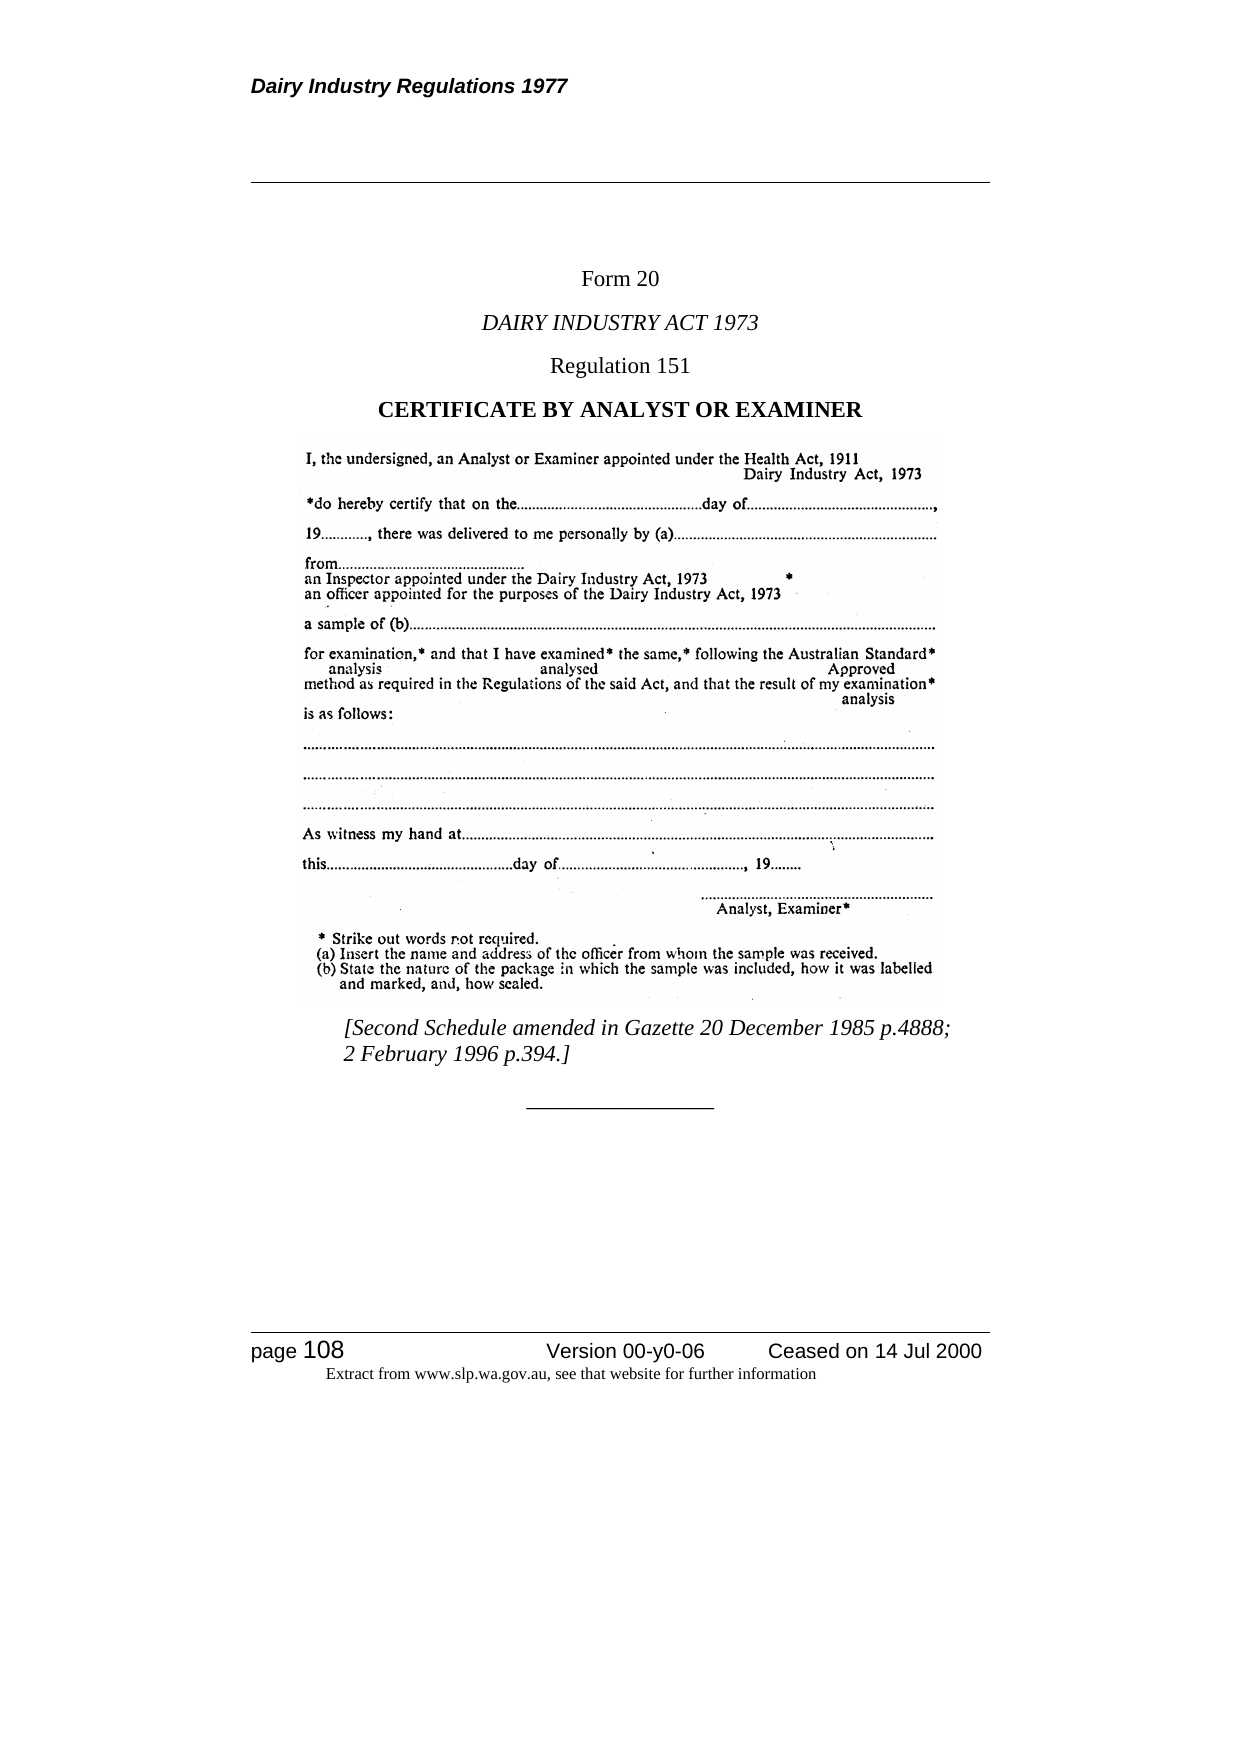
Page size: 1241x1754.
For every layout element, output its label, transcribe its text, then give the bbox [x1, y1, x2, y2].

subtitle CERTIFICATE BY ANALYST OR EXAMINER [251, 395, 990, 422]
subtitle Form 20 [251, 264, 990, 291]
subtitle DAIRY INDUSTRY ACT 1973 [251, 308, 990, 335]
subtitle Regulation 151 [251, 352, 990, 379]
picture [297, 439, 943, 1002]
text [Second Schedule amended in Gazette 20 December 1985 p.4888; 2 February 1996 p.394.] [251, 1014, 990, 1067]
text _______________ [251, 1083, 990, 1112]
